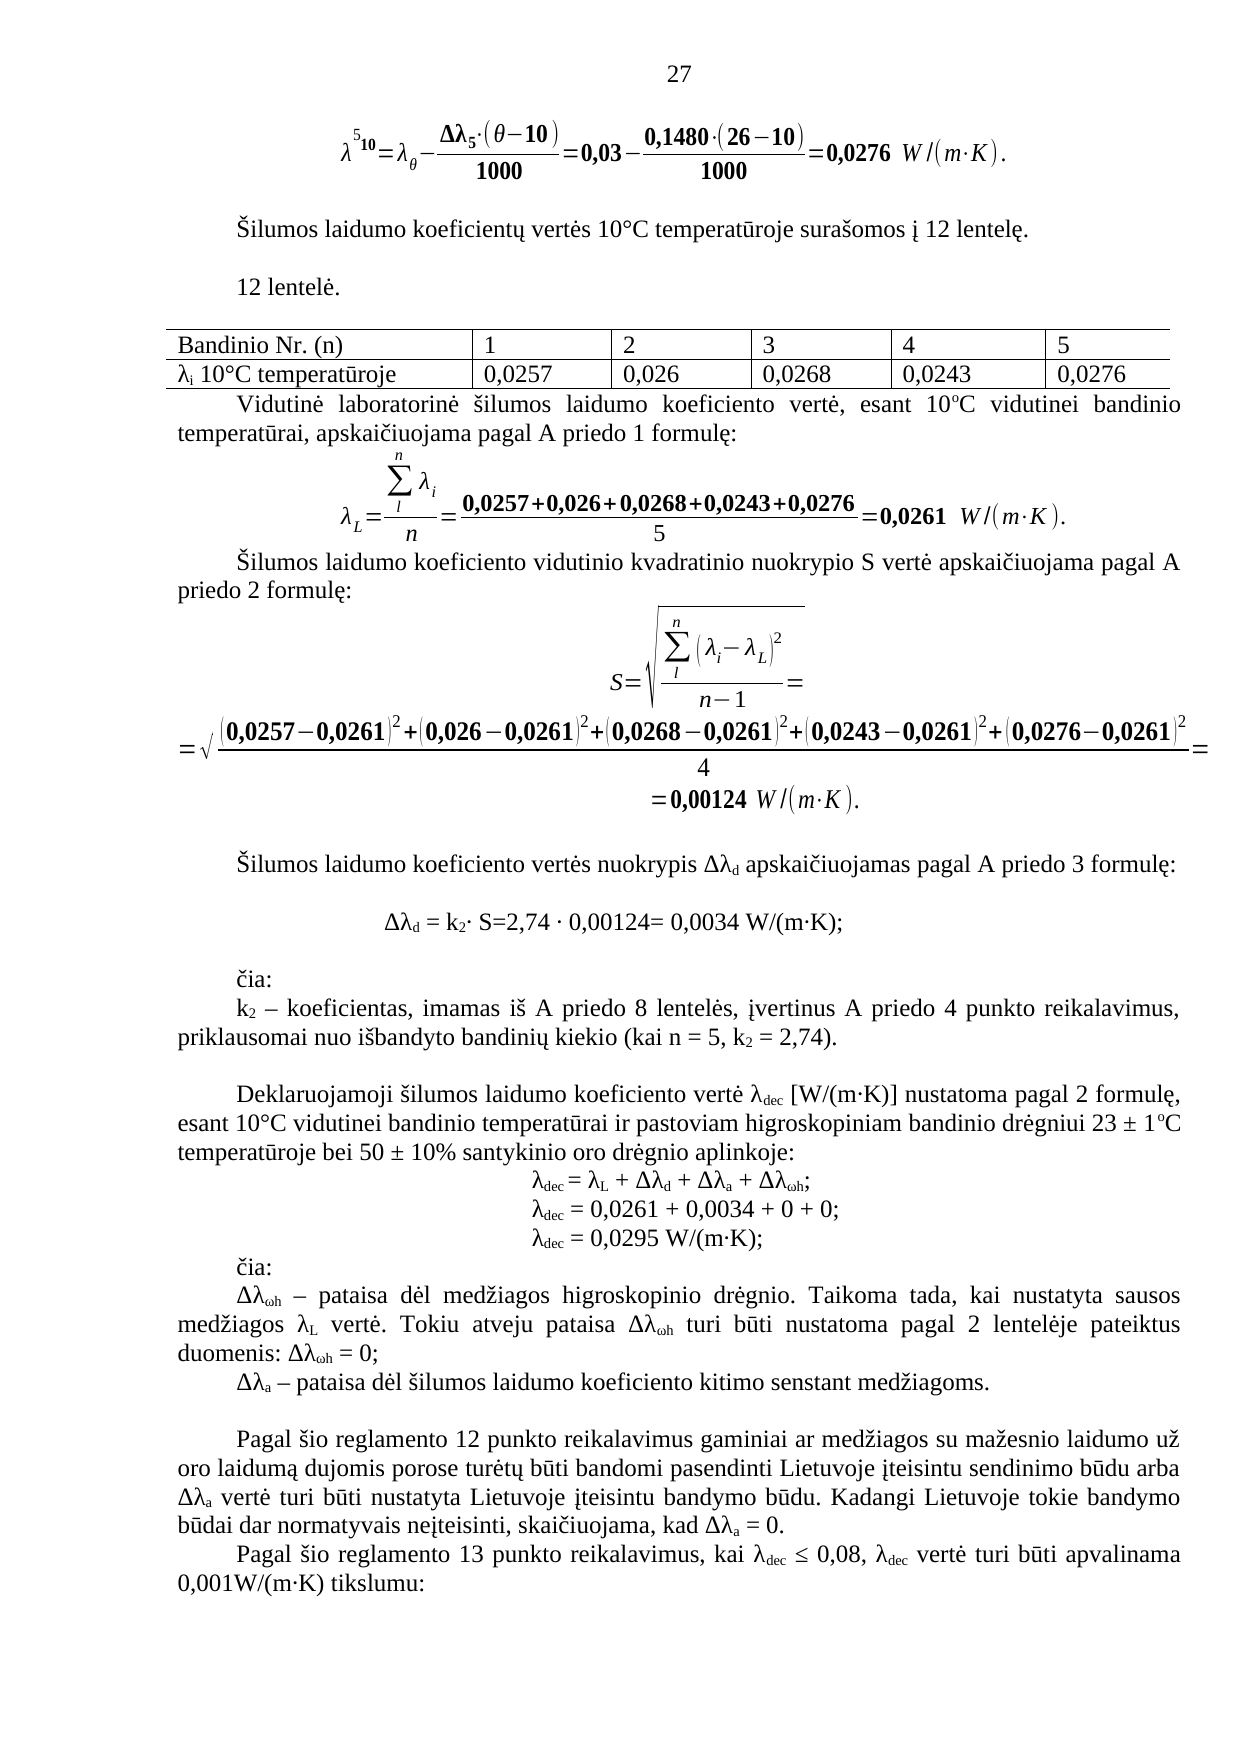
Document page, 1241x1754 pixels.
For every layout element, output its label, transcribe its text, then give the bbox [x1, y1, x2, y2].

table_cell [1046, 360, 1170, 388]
text Vidutinė laboratorinė šilumos laidumo koeficiento vertė, esant 10oC vidutinei bandinio temperatūrai, apskaičiuojama pagal A priedo 1 formulę: [177, 389, 1181, 447]
text 12 lentelė. [177, 272, 1181, 300]
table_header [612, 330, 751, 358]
text Pagal šio reglamento 13 punkto reikalavimus, kai λdec ≤ 0,08, λdec vertė turi būti apvalinama 0,001W/(m∙K) tikslumu: [177, 1539, 1181, 1597]
text čia: [177, 964, 1181, 993]
text λdec = 0,0295 W/(m∙K); [177, 1223, 1181, 1252]
text Pagal šio reglamento 12 punkto reikalavimus gaminiai ar medžiagos su mažesnio laidumo už oro laidumą dujomis porose turėtų būti bandomi pasendinti Lietuvoje įteisintu sendinimo būdu arba Δλa vertė turi būti nustatyta Lietuvoje įteisintu bandymo būdu. Kadangi Lietuvoje tokie bandymo būdai dar normatyvais neįteisinti, skaičiuojama, kad Δλa = 0. [177, 1424, 1181, 1539]
text Δλa – pataisa dėl šilumos laidumo koeficiento kitimo senstant medžiagoms. [177, 1367, 1181, 1396]
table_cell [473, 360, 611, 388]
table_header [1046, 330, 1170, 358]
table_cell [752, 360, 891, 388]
text Šilumos laidumo koeficiento vertės nuokrypis Δλd apskaičiuojamas pagal A priedo 3 formulę: [177, 849, 1181, 878]
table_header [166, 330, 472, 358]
text λdec = λL + Δλd + Δλa + Δλωh; [177, 1166, 1181, 1194]
text k2 – koeficientas, imamas iš A priedo 8 lentelės, įvertinus A priedo 4 punkto reikalavimus, priklausomai nuo išbandyto bandinių kiekio (kai n = 5, k2 = 2,74). [177, 993, 1181, 1051]
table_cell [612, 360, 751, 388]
text Deklaruojamoji šilumos laidumo koeficiento vertė λdec [W/(m∙K)] nustatoma pagal 2 formulę, esant 10°C vidutinei bandinio temperatūrai ir pastoviam higroskopiniam bandinio drėgniui 23 ± 1oC temperatūroje bei 50 ± 10% santykinio oro drėgnio aplinkoje: [177, 1079, 1181, 1166]
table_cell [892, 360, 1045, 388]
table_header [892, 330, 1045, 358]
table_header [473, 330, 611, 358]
text Šilumos laidumo koeficiento vidutinio kvadratinio nuokrypio S vertė apskaičiuojama pagal A priedo 2 formulę: [177, 547, 1181, 604]
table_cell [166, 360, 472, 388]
text Δλd = k2∙ S=2,74 ∙ 0,00124= 0,0034 W/(m∙K); [177, 907, 1181, 936]
text Šilumos laidumo koeficientų vertės 10°C temperatūroje surašomos į 12 lentelę. [177, 214, 1181, 243]
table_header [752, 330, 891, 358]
text λdec = 0,0261 + 0,0034 + 0 + 0; [177, 1194, 1181, 1223]
text čia: [177, 1252, 1181, 1281]
text Δλωh – pataisa dėl medžiagos higroskopinio drėgnio. Taikoma tada, kai nustatyta sausos medžiagos λL vertė. Tokiu atveju pataisa Δλωh turi būti nustatoma pagal 2 lentelėje pateiktus duomenis: Δλωh = 0; [177, 1281, 1181, 1367]
